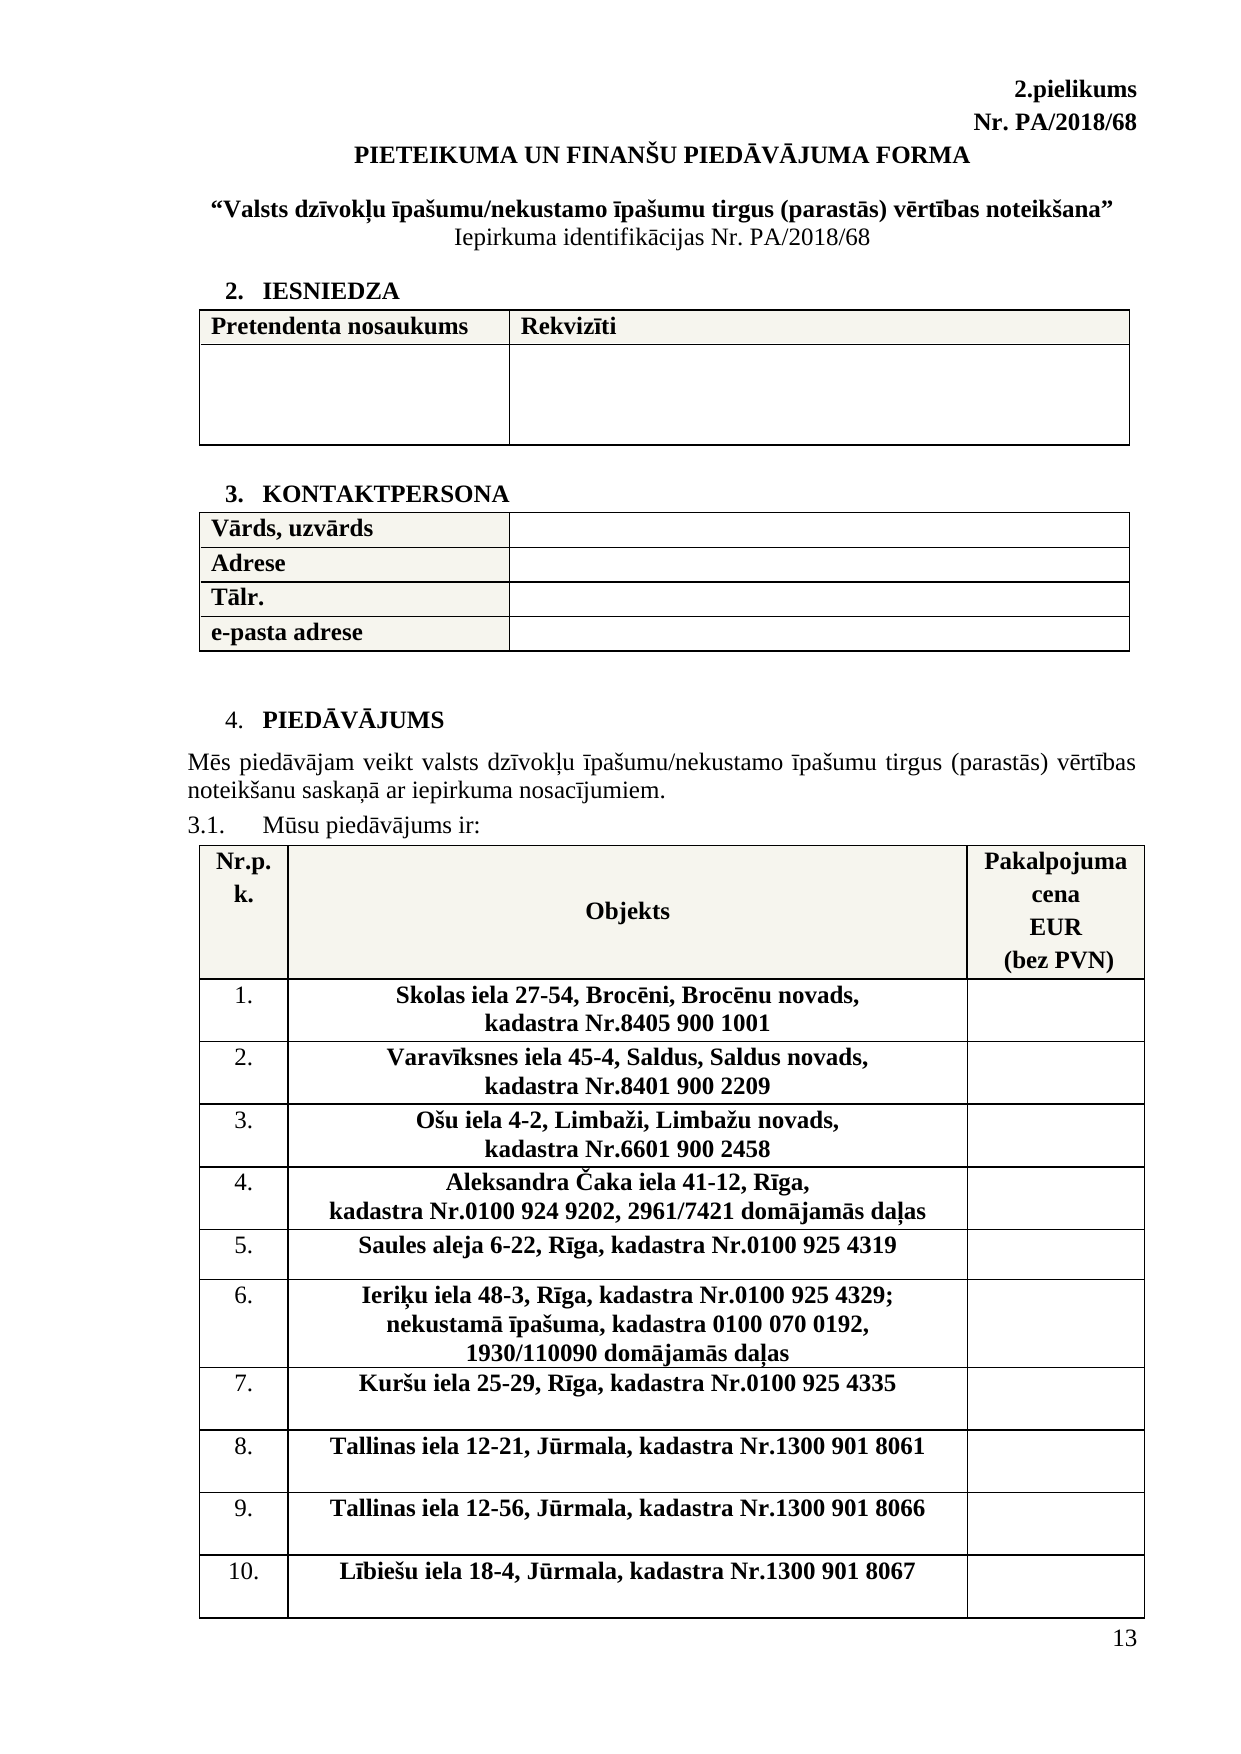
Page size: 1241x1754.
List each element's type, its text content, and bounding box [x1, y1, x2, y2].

table_header Pretendenta nosaukums [200, 311, 509, 343]
list KONTAKTPERSONA [225, 479, 1137, 507]
table_header Nr.p.k. [200, 846, 287, 978]
table_header Vārds, uzvārds [200, 513, 509, 546]
table_header [510, 513, 1129, 546]
table_cell [968, 1105, 1144, 1166]
table_cell [968, 1556, 1144, 1617]
table_cell e-pasta adrese [200, 617, 509, 650]
table_header Rekvizīti [510, 311, 1129, 343]
list IESNIEDZA [225, 276, 1137, 305]
text Nr. PA/2018/68 [187, 107, 1137, 136]
table_cell 2. [200, 1042, 287, 1103]
table_cell Skolas iela 27-54, Brocēni, Brocēnu novads, kadastra Nr.8405 900 1001 [289, 980, 967, 1041]
table_cell [968, 1368, 1144, 1429]
table_cell [968, 1230, 1144, 1279]
text “Valsts dzīvokļu īpašumu/nekustamo īpašumu tirgus (parastās) vērtības noteikšana” [187, 194, 1137, 222]
table_cell 6. [200, 1280, 287, 1367]
table_cell Kuršu iela 25-29, Rīga, kadastra Nr.0100 925 4335 [289, 1368, 967, 1429]
table_cell [200, 345, 509, 444]
table_header Pakalpojuma cena EUR (bez PVN) [968, 846, 1144, 978]
table_cell 5. [200, 1230, 287, 1279]
table_cell [968, 1042, 1144, 1103]
table_cell [510, 583, 1129, 616]
table_cell 7. [200, 1368, 287, 1429]
list Mūsu piedāvājums ir: [187, 810, 1137, 839]
table_header Objekts [289, 846, 966, 978]
table_cell Adrese [200, 548, 509, 581]
table_cell 8. [200, 1431, 287, 1492]
table_cell [510, 548, 1129, 581]
table_cell [510, 617, 1129, 650]
text Mēs piedāvājam veikt valsts dzīvokļu īpašumu/nekustamo īpašumu tirgus (parastās) vērtības noteikšanu saskaņā ar iepirkuma nosacījumiem. [187, 747, 1137, 804]
table_cell [968, 1168, 1144, 1228]
text 2.pielikums [187, 74, 1137, 103]
table_cell [968, 1280, 1144, 1367]
table_cell Varavīksnes iela 45-4, Saldus, Saldus novads, kadastra Nr.8401 900 2209 [289, 1042, 967, 1103]
table_cell Tallinas iela 12-21, Jūrmala, kadastra Nr.1300 901 8061 [289, 1431, 967, 1492]
list PIEDĀVĀJUMS [225, 705, 1137, 734]
table_cell 9. [200, 1493, 287, 1554]
table_cell Ieriķu iela 48-3, Rīga, kadastra Nr.0100 925 4329; nekustamā īpašuma, kadastra 0100 070 0192, 1930/110090 domājamās daļas [289, 1280, 967, 1367]
table_cell 1. [200, 980, 287, 1041]
table_cell [968, 1431, 1144, 1492]
table_cell Aleksandra Čaka iela 41-12, Rīga, kadastra Nr.0100 924 9202, 2961/7421 domājamās daļas [289, 1168, 967, 1228]
table_cell 4. [200, 1168, 287, 1228]
table_cell [510, 345, 1129, 444]
table_cell Lībiešu iela 18-4, Jūrmala, kadastra Nr.1300 901 8067 [289, 1556, 967, 1617]
table_cell Ošu iela 4-2, Limbaži, Limbažu novads, kadastra Nr.6601 900 2458 [289, 1105, 967, 1166]
table_cell [968, 1493, 1144, 1554]
table_cell 10. [200, 1556, 287, 1617]
table_cell Tallinas iela 12-56, Jūrmala, kadastra Nr.1300 901 8066 [289, 1493, 967, 1554]
table_cell 3. [200, 1105, 287, 1166]
table_cell Saules aleja 6-22, Rīga, kadastra Nr.0100 925 4319 [289, 1230, 967, 1279]
text Iepirkuma identifikācijas Nr. PA/2018/68 [187, 222, 1137, 251]
table_cell [968, 980, 1144, 1041]
table_cell Tālr. [200, 582, 509, 616]
text PIETEIKUMA UN FINANŠU PIEDĀVĀJUMA FORMA [187, 140, 1137, 169]
